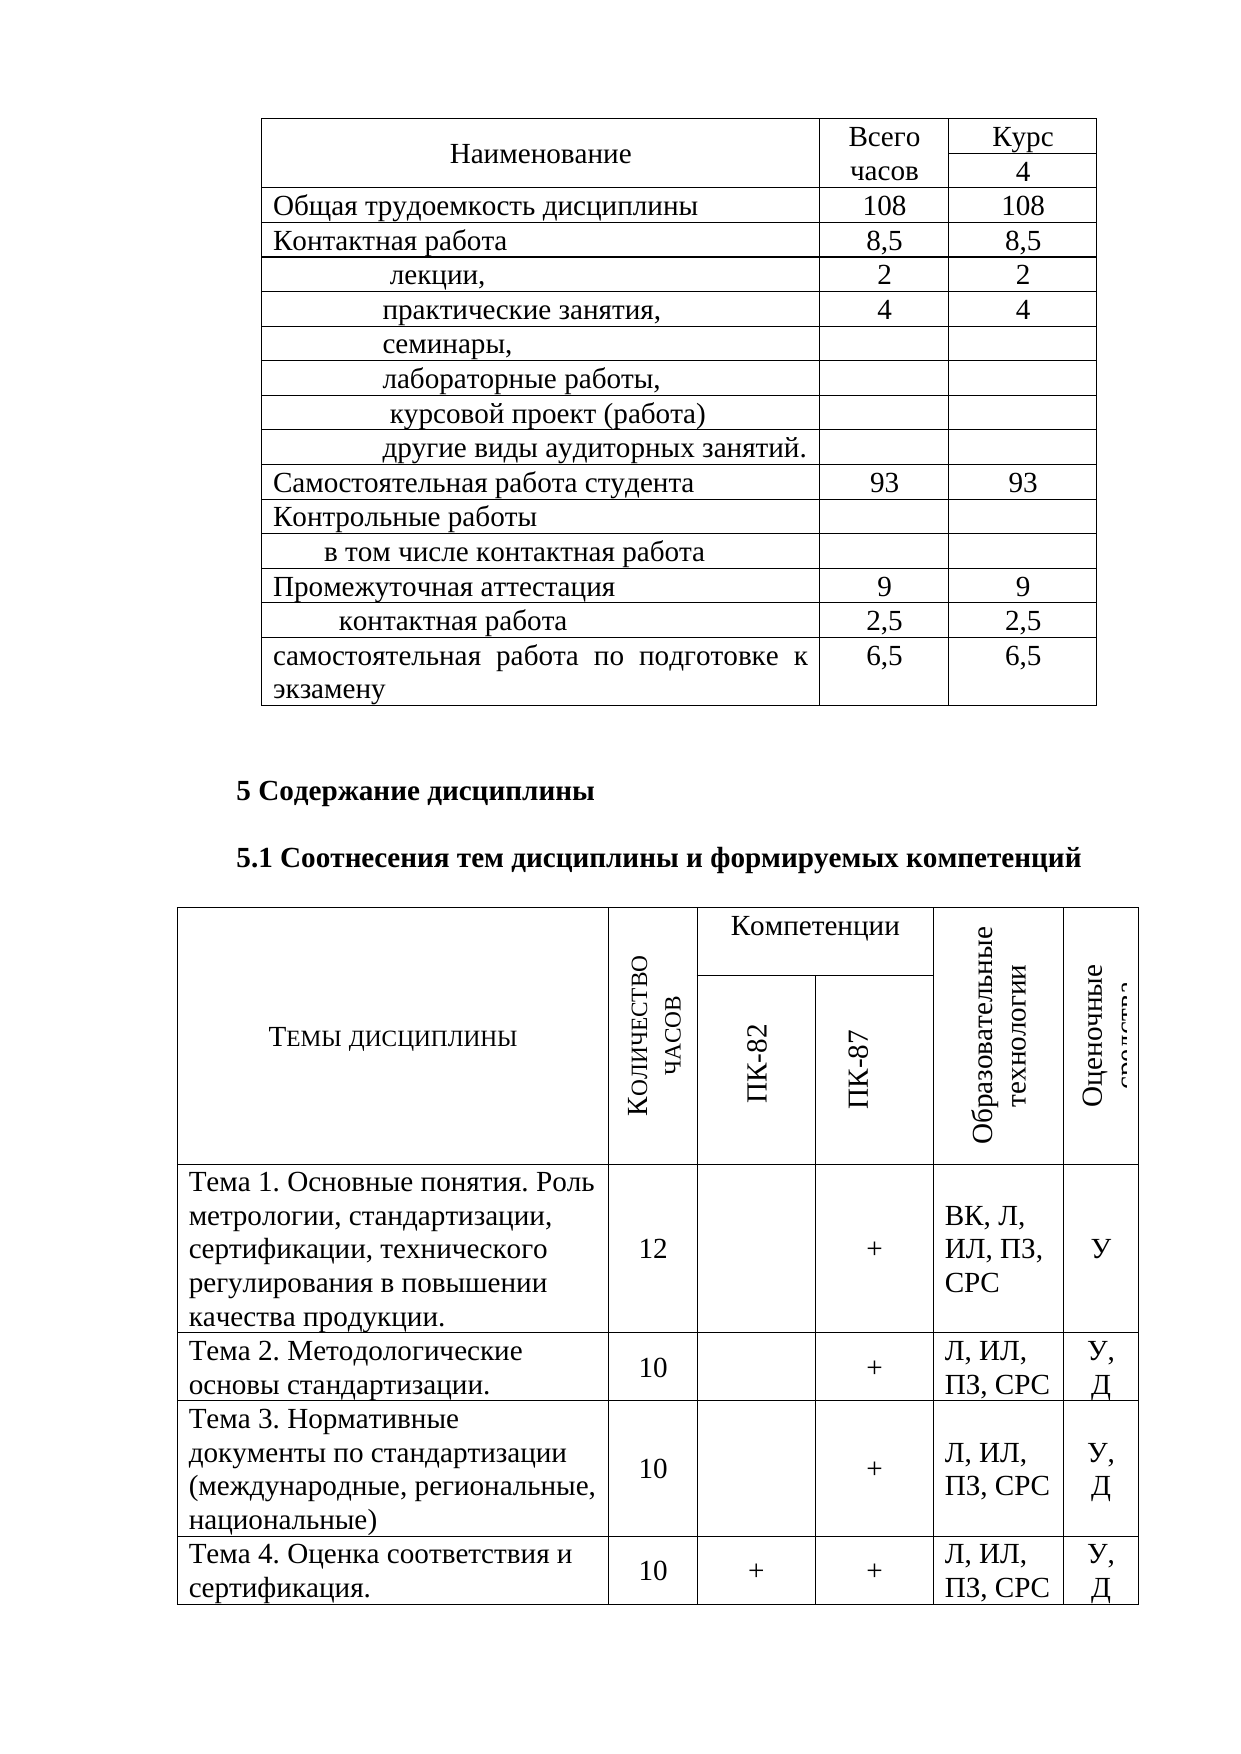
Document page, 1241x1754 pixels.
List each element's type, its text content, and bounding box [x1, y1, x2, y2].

table_cell Общая трудоемкость дисциплины [262, 188, 819, 222]
table_cell лекции, [262, 258, 819, 291]
table_cell + [698, 1537, 815, 1604]
table_cell Промежуточная аттестация [262, 569, 819, 602]
table_cell [949, 500, 1096, 533]
table_cell 93 [949, 465, 1096, 498]
table_cell 2,5 [949, 603, 1096, 637]
table_cell + [816, 1401, 933, 1536]
table_cell 2,5 [820, 603, 948, 637]
table_header Образовательные технологии [934, 908, 1063, 1163]
table_cell в том числе контактная работа [262, 534, 819, 568]
table_cell 12 [609, 1165, 697, 1332]
table_header Наименование [262, 119, 819, 187]
table_header Компетенции [698, 908, 933, 975]
table_cell [698, 1333, 815, 1400]
table_cell Контрольные работы [262, 500, 819, 533]
table_cell ПК-82 [698, 976, 815, 1163]
table_cell лабораторные работы, [262, 361, 819, 395]
table_cell [820, 534, 948, 568]
table_cell У, Д [1064, 1401, 1138, 1536]
table_cell 108 [820, 188, 948, 222]
table_cell ПК-87 [816, 976, 933, 1163]
table_cell Л, ИЛ, ПЗ, СРС [934, 1537, 1063, 1604]
table_cell [949, 361, 1096, 395]
table_cell 108 [949, 188, 1096, 222]
table_cell [820, 361, 948, 395]
table_header Количество часов [609, 908, 697, 1163]
text 5.1 Соотнесения тем дисциплины и формируемых компетенций [177, 840, 1181, 874]
table_cell 4 [820, 292, 948, 326]
table_header Оценочные средства [1064, 908, 1138, 1163]
table_cell контактная работа [262, 603, 819, 637]
table_header Темы дисциплины [178, 908, 608, 1163]
table_cell 8,5 [820, 223, 948, 256]
table_cell практические занятия, [262, 292, 819, 326]
table_cell Тема 2. Методологические основы стандартизации. [178, 1333, 608, 1400]
table_cell 10 [609, 1333, 697, 1400]
table_cell Л, ИЛ, ПЗ, СРС [934, 1333, 1063, 1400]
text 5 Содержание дисциплины [177, 773, 1181, 807]
table_cell 6,5 [949, 638, 1096, 705]
table_cell 9 [820, 569, 948, 602]
table_cell семинары, [262, 327, 819, 360]
table_cell [698, 1401, 815, 1536]
table_cell [820, 396, 948, 429]
table_cell 6,5 [820, 638, 948, 705]
table_cell [820, 327, 948, 360]
table_header Курс [949, 119, 1096, 153]
table_cell Л, ИЛ, ПЗ, СРС [934, 1401, 1063, 1536]
table_cell 93 [820, 465, 948, 498]
table_cell 2 [820, 258, 948, 291]
table_cell [820, 430, 948, 464]
table_cell 10 [609, 1401, 697, 1536]
table_cell [698, 1165, 815, 1332]
table_cell 8,5 [949, 223, 1096, 256]
table_cell [949, 396, 1096, 429]
table_cell [949, 327, 1096, 360]
table_cell У, Д [1064, 1333, 1138, 1400]
table_cell Тема 3. Нормативные документы по стандартизации (международные, региональные, национальные) [178, 1401, 608, 1536]
table_cell [949, 430, 1096, 464]
table_cell + [816, 1537, 933, 1604]
table_cell Самостоятельная работа студента [262, 465, 819, 498]
table_cell курсовой проект (работа) [262, 396, 819, 429]
table_cell У [1064, 1165, 1138, 1332]
table_cell 4 [949, 154, 1096, 187]
table_cell самостоятельная работа по подготовке к экзамену [262, 638, 819, 705]
table_cell 4 [949, 292, 1096, 326]
table_cell 9 [949, 569, 1096, 602]
table_cell [820, 500, 948, 533]
table_cell [949, 534, 1096, 568]
table_header Всего часов [820, 119, 948, 187]
table_cell Тема 4. Оценка соответствия и сертификация. [178, 1537, 608, 1604]
table_cell + [816, 1165, 933, 1332]
table_cell 10 [609, 1537, 697, 1604]
table_cell ВК, Л, ИЛ, ПЗ, СРС [934, 1165, 1063, 1332]
table_cell Тема 1. Основные понятия. Роль метрологии, стандартизации, сертификации, технического регулирования в повышении качества продукции. [178, 1165, 608, 1332]
table_cell Контактная работа [262, 223, 819, 256]
table_cell + [816, 1333, 933, 1400]
table_cell другие виды аудиторных занятий. [262, 430, 819, 464]
table_cell У, Д [1064, 1537, 1138, 1604]
table_cell 2 [949, 258, 1096, 291]
